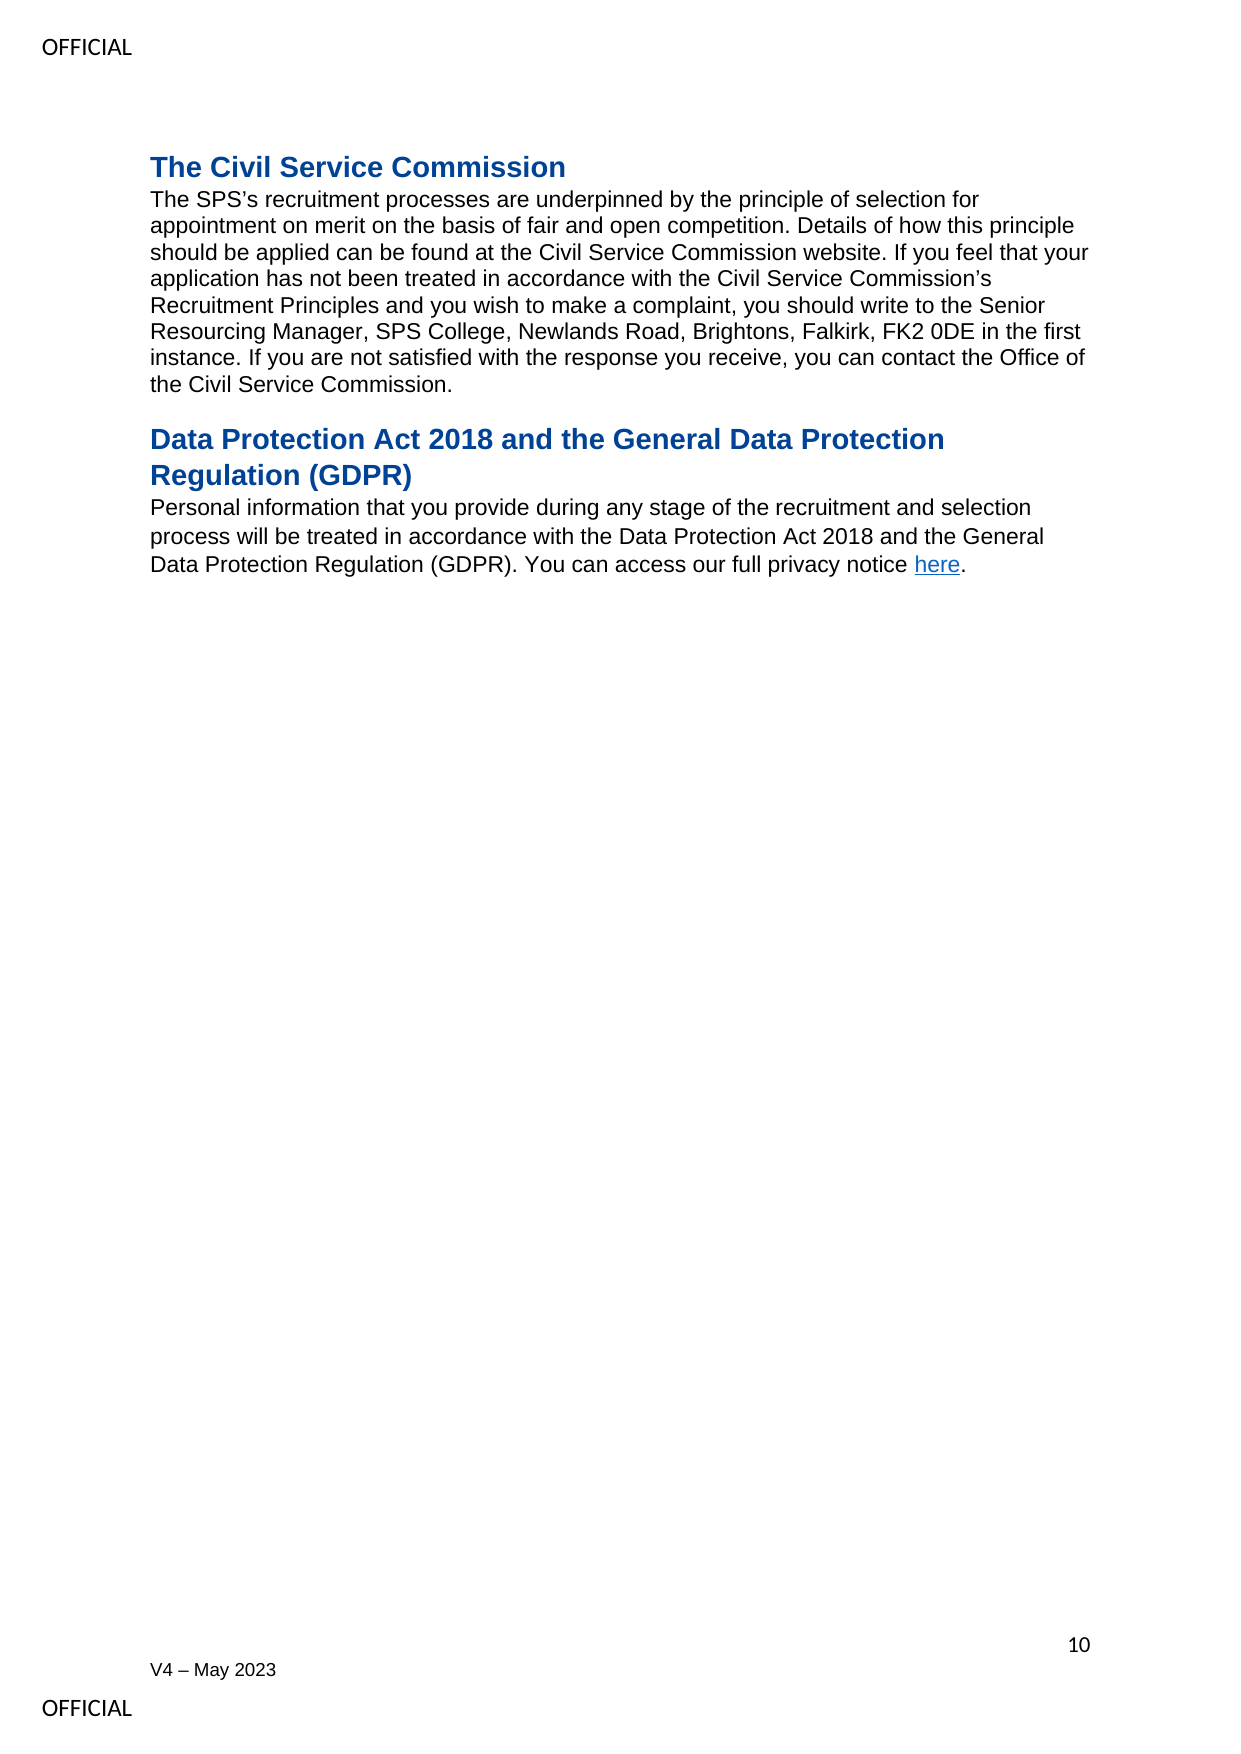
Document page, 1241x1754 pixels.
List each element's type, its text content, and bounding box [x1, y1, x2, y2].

subtitle The Civil Service Commission [150, 150, 1090, 183]
text Personal information that you provide during any stage of the recruitment and selection process will be treated in accordance with the Data Protection Act 2018 and the General Data Protection Regulation (GDPR). You can access our full privacy notice here. [150, 494, 1090, 577]
subtitle Data Protection Act 2018 and the General Data Protection Regulation (GDPR) [150, 422, 1090, 492]
text The SPS’s recruitment processes are underpinned by the principle of selection for appointment on merit on the basis of fair and open competition. Details of how this principle should be applied can be found at the Civil Service Commission website. If you feel that your application has not been treated in accordance with the Civil Service Commission’s Recruitment Principles and you wish to make a complaint, you should write to the Senior Resourcing Manager, SPS College, Newlands Road, Brightons, Falkirk, FK2 0DE in the first instance. If you are not satisfied with the response you receive, you can contact the Office of the Civil Service Commission. [150, 186, 1090, 397]
